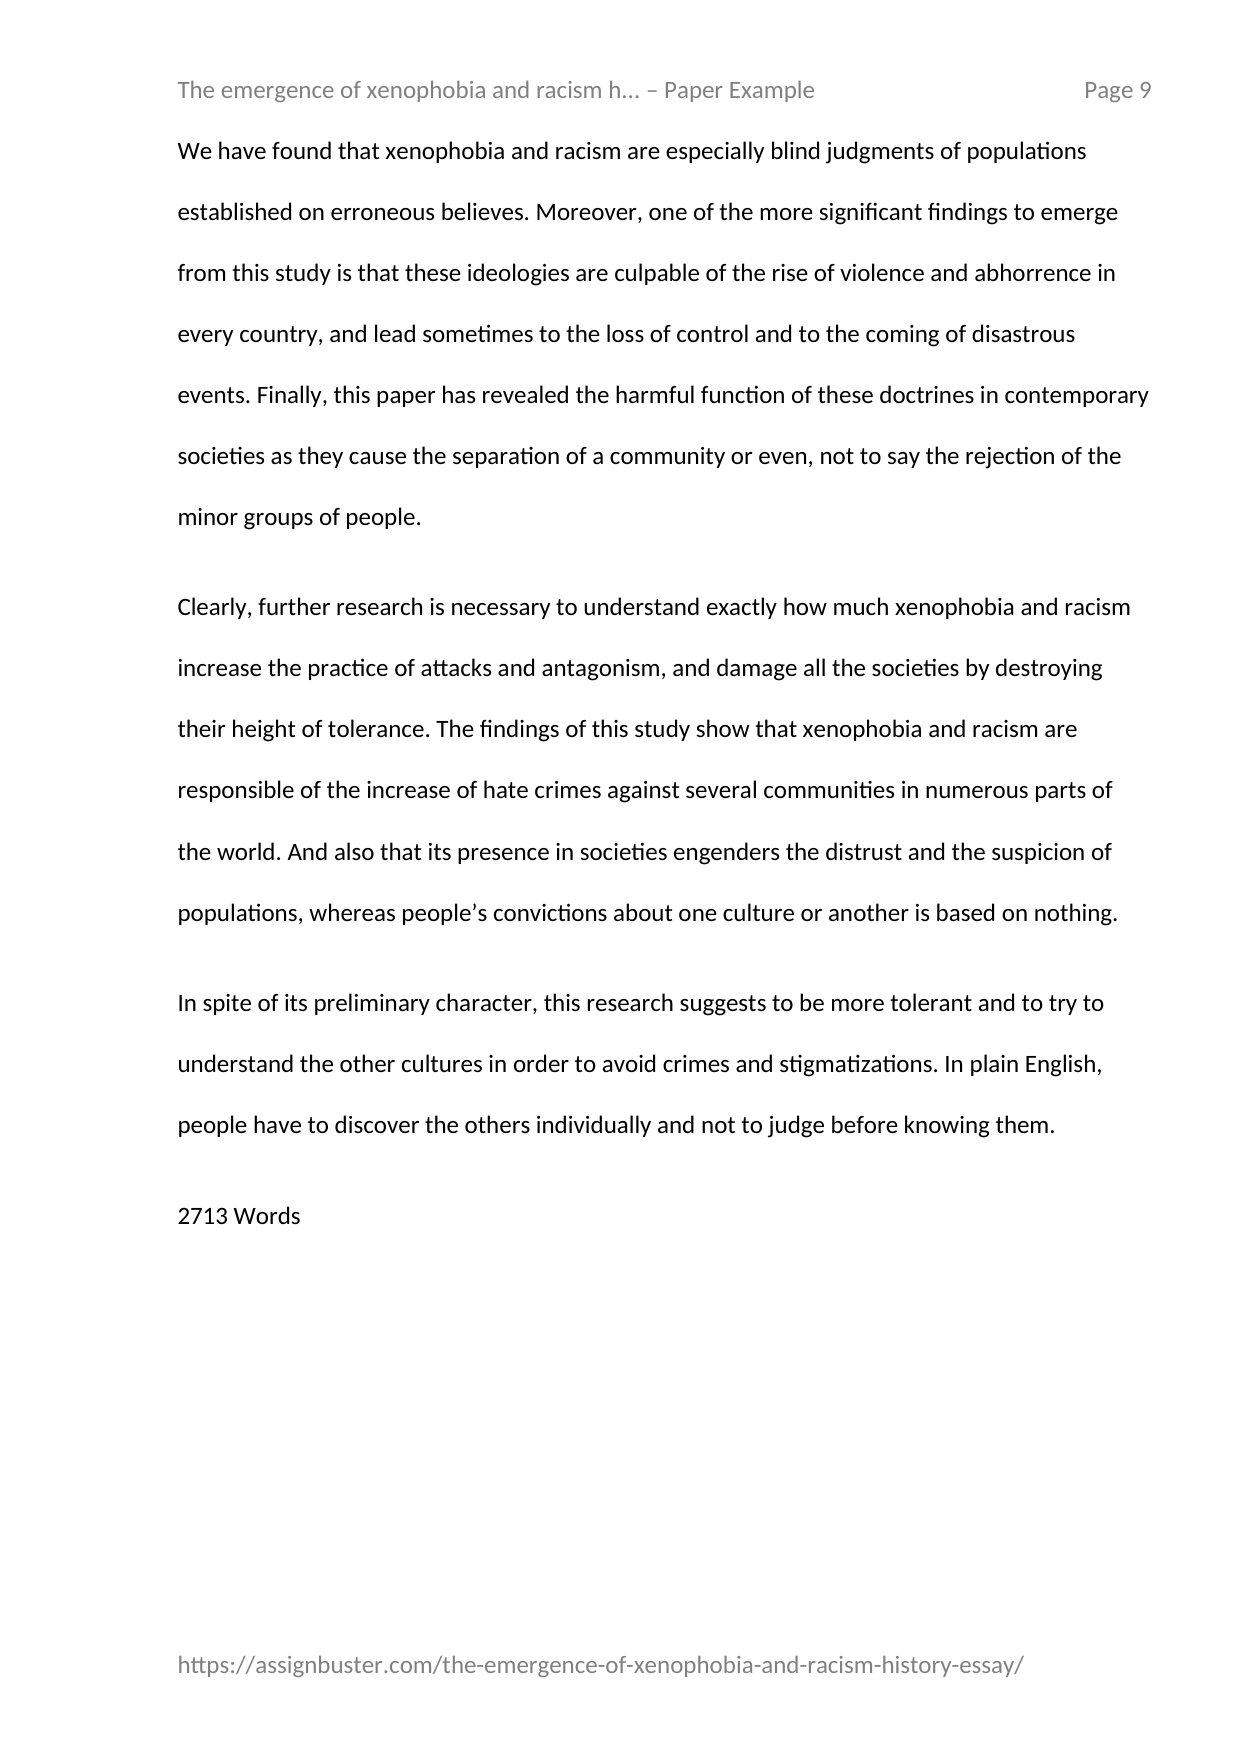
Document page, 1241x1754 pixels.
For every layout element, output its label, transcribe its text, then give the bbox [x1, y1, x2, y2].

text In spite of its preliminary character, this research suggests to be more tolerant and to try to understand the other cultures in order to avoid crimes and stigmatizations. In plain English, people have to discover the others individually and not to judge before knowing them. [177, 987, 1152, 1140]
text 2713 Words [177, 1200, 1152, 1230]
text Clearly, further research is necessary to understand exactly how much xenophobia and racism increase the practice of attacks and antagonism, and damage all the societies by destroying their height of tolerance. The findings of this study show that xenophobia and racism are responsible of the increase of hate crimes against several communities in numerous parts of the world. And also that its presence in societies engenders the distrust and the suspicion of populations, whereas people’s convictions about one culture or another is based on nothing. [177, 592, 1152, 927]
text We have found that xenophobia and racism are especially blind judgments of populations established on erroneous believes. Moreover, one of the more significant findings to emerge from this study is that these ideologies are culpable of the rise of violence and abhorrence in every country, and lead sometimes to the loss of control and to the coming of disastrous events. Finally, this paper has revealed the harmful function of these doctrines in contemporary societies as they cause the separation of a community or even, not to say the rejection of the minor groups of people. [177, 135, 1152, 532]
